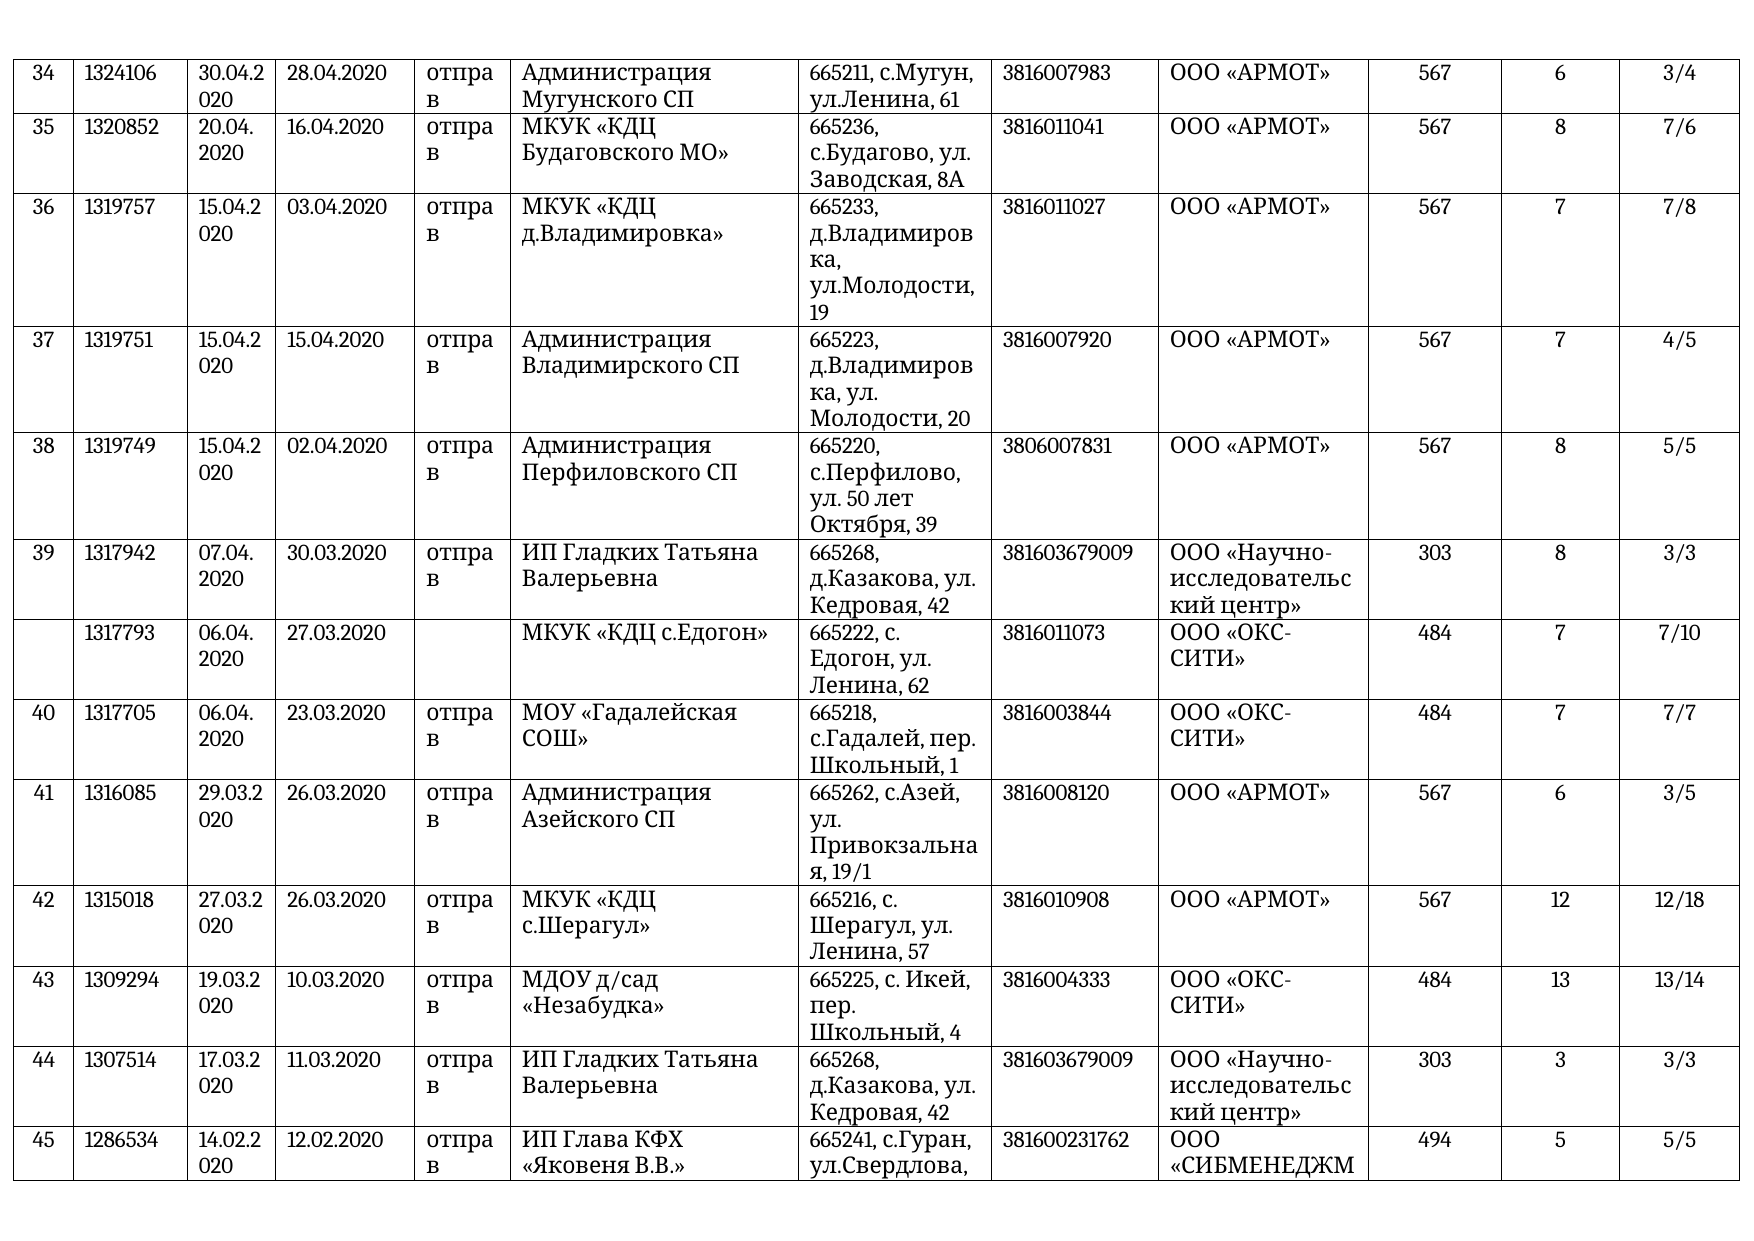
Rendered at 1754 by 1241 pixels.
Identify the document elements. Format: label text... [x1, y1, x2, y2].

table_cell 3816011027 [992, 194, 1158, 326]
table_cell 1317942 [74, 540, 187, 619]
table_cell 567 [1369, 114, 1501, 193]
table_cell ИП Гладких Татьяна Валерьевна [511, 1047, 798, 1126]
table_cell ООО «АРМОТ» [1159, 114, 1368, 193]
table_cell 1319757 [74, 194, 187, 326]
table_cell 06.04.2020 [188, 620, 275, 699]
table_cell 3806007831 [992, 433, 1158, 539]
table_cell 665211, с.Мугун, ул.Ленина, 61 [799, 60, 991, 113]
table_cell 17.03.2020 [188, 1047, 275, 1126]
table_cell [415, 620, 510, 699]
table_cell 1286534 [74, 1127, 187, 1179]
table_cell 34 [14, 60, 73, 113]
table_cell 1317705 [74, 700, 187, 779]
table_cell 1315018 [74, 886, 187, 966]
table_cell ООО «АРМОТ» [1159, 433, 1368, 539]
table_cell 27.03.2020 [188, 886, 275, 966]
table_cell отправ [415, 433, 510, 539]
table_cell 30.04.2020 [188, 60, 275, 113]
table_cell 567 [1369, 327, 1501, 432]
table_cell МОУ «Гадалейская СОШ» [511, 700, 798, 779]
table_cell 13 [1502, 967, 1619, 1046]
table_cell ИП Гладких Татьяна Валерьевна [511, 540, 798, 619]
table_cell 15.04.2020 [188, 327, 275, 432]
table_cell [799, 1127, 991, 1179]
table_cell 45 [14, 1127, 73, 1179]
table_cell 665225, с. Икей, пер. Школьный, 4 [799, 967, 991, 1046]
table_cell 19.03.2020 [188, 967, 275, 1046]
table_cell 15.04.2020 [188, 433, 275, 539]
table_cell 665223, д.Владимировка, ул. Молодости, 20 [799, 327, 991, 432]
table_cell 7/7 [1620, 700, 1739, 779]
table_cell 381603679009 [992, 540, 1158, 619]
table_cell 20.04.2020 [188, 114, 275, 193]
table_cell ООО «АРМОТ» [1159, 194, 1368, 326]
table_cell 26.03.2020 [276, 886, 414, 966]
table_cell 06.04.2020 [188, 700, 275, 779]
table_cell 41 [14, 780, 73, 885]
table_cell 381600231762 [992, 1127, 1158, 1179]
table_cell ООО «АРМОТ» [1159, 60, 1368, 113]
table_cell ООО «Научно-исследовательский центр» [1159, 540, 1368, 619]
table_cell МКУК «КДЦ Будаговского МО» [511, 114, 798, 193]
table_cell 4/5 [1620, 327, 1739, 432]
table_cell ООО «ОКС-СИТИ» [1159, 620, 1368, 699]
table_cell 5/5 [1620, 433, 1739, 539]
table_cell отправ [415, 886, 510, 966]
table_cell 12 [1502, 886, 1619, 966]
table_cell 29.03.2020 [188, 780, 275, 885]
table_cell 10.03.2020 [276, 967, 414, 1046]
table_cell 494 [1369, 1127, 1501, 1179]
table_cell [14, 620, 73, 699]
table_cell 567 [1369, 433, 1501, 539]
table_cell МКУК «КДЦ с.Шерагул» [511, 886, 798, 966]
table_cell 1317793 [74, 620, 187, 699]
table_cell 7/6 [1620, 114, 1739, 193]
table_cell отправ [415, 114, 510, 193]
table_cell 1319751 [74, 327, 187, 432]
table_cell отправ [415, 1127, 510, 1179]
table_cell 665220, с.Перфилово, ул. 50 лет Октября, 39 [799, 433, 991, 539]
table_cell 16.04.2020 [276, 114, 414, 193]
table_cell ООО «СИБМЕНЕДЖМЕНТ» [1159, 1127, 1368, 1179]
table_cell 6 [1502, 780, 1619, 885]
table_cell 567 [1369, 886, 1501, 966]
table_cell ООО «АРМОТ» [1159, 327, 1368, 432]
table_cell отправ [415, 700, 510, 779]
table_cell ООО «ОКС-СИТИ» [1159, 700, 1368, 779]
table_cell 23.03.2020 [276, 700, 414, 779]
table_cell отправ [415, 60, 510, 113]
table_cell 7/10 [1620, 620, 1739, 699]
table_cell 3816011041 [992, 114, 1158, 193]
table_cell 7 [1502, 327, 1619, 432]
table_cell 7 [1502, 194, 1619, 326]
table_cell 3 [1502, 1047, 1619, 1126]
table_cell отправ [415, 194, 510, 326]
table_cell 03.04.2020 [276, 194, 414, 326]
table_cell 12.02.2020 [276, 1127, 414, 1179]
table_cell 3816007983 [992, 60, 1158, 113]
table_cell 3816007920 [992, 327, 1158, 432]
table_cell 7 [1502, 620, 1619, 699]
table_cell 567 [1369, 60, 1501, 113]
table_cell отправ [415, 1047, 510, 1126]
table_cell 3/5 [1620, 780, 1739, 885]
table_cell отправ [415, 540, 510, 619]
table_cell 1324106 [74, 60, 187, 113]
table_cell 665268, д.Казакова, ул. Кедровая, 42 [799, 1047, 991, 1126]
table_cell ООО «Научно-исследовательский центр» [1159, 1047, 1368, 1126]
table_cell 02.04.2020 [276, 433, 414, 539]
table_cell 13/14 [1620, 967, 1739, 1046]
table_cell МДОУ д/сад «Незабудка» [511, 967, 798, 1046]
table_cell отправ [415, 327, 510, 432]
table_cell 567 [1369, 780, 1501, 885]
table_cell 27.03.2020 [276, 620, 414, 699]
table_cell 303 [1369, 540, 1501, 619]
table_cell 12/18 [1620, 886, 1739, 966]
table_cell 484 [1369, 967, 1501, 1046]
table_cell 37 [14, 327, 73, 432]
table_cell 3816004333 [992, 967, 1158, 1046]
table_cell 567 [1369, 194, 1501, 326]
table_cell 665236, с.Будагово, ул. Заводская, 8А [799, 114, 991, 193]
table_cell 7/8 [1620, 194, 1739, 326]
table_cell 3/3 [1620, 1047, 1739, 1126]
table_cell МКУК «КДЦ д.Владимировка» [511, 194, 798, 326]
table_cell 665222, с. Едогон, ул. Ленина, 62 [799, 620, 991, 699]
table_cell 8 [1502, 114, 1619, 193]
table_cell 38 [14, 433, 73, 539]
table_cell 665268, д.Казакова, ул. Кедровая, 42 [799, 540, 991, 619]
table_cell 40 [14, 700, 73, 779]
table_cell 5 [1502, 1127, 1619, 1179]
table_cell 8 [1502, 540, 1619, 619]
table_cell 28.04.2020 [276, 60, 414, 113]
table_cell Администрация Мугунского СП [511, 60, 798, 113]
table_cell ООО «ОКС-СИТИ» [1159, 967, 1368, 1046]
table_cell 1320852 [74, 114, 187, 193]
table_cell 36 [14, 194, 73, 326]
table_cell 3816011073 [992, 620, 1158, 699]
table_cell 07.04.2020 [188, 540, 275, 619]
table_cell 665233, д.Владимировка, ул.Молодости, 19 [799, 194, 991, 326]
table_cell ООО «АРМОТ» [1159, 780, 1368, 885]
table_cell Администрация Перфиловского СП [511, 433, 798, 539]
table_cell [511, 1127, 798, 1179]
table_cell 11.03.2020 [276, 1047, 414, 1126]
table_cell 3816003844 [992, 700, 1158, 779]
table_cell 15.04.2020 [276, 327, 414, 432]
table_cell 15.04.2020 [188, 194, 275, 326]
table_cell 3816010908 [992, 886, 1158, 966]
table_cell 26.03.2020 [276, 780, 414, 885]
table_cell 5/5 [1620, 1127, 1739, 1179]
table_cell 3/4 [1620, 60, 1739, 113]
table_cell 43 [14, 967, 73, 1046]
table_cell 381603679009 [992, 1047, 1158, 1126]
table_cell 30.03.2020 [276, 540, 414, 619]
table_cell 1307514 [74, 1047, 187, 1126]
table_cell отправ [415, 967, 510, 1046]
table_cell 665218, с.Гадалей, пер. Школьный, 1 [799, 700, 991, 779]
table_cell 39 [14, 540, 73, 619]
table_cell отправ [415, 780, 510, 885]
table_cell 3816008120 [992, 780, 1158, 885]
table_cell 303 [1369, 1047, 1501, 1126]
table_cell 7 [1502, 700, 1619, 779]
table_cell 1316085 [74, 780, 187, 885]
table_cell 14.02.2020 [188, 1127, 275, 1179]
table_cell 35 [14, 114, 73, 193]
table_cell Администрация Азейского СП [511, 780, 798, 885]
table_cell МКУК «КДЦ с.Едогон» [511, 620, 798, 699]
table_cell 484 [1369, 700, 1501, 779]
table_cell 3/3 [1620, 540, 1739, 619]
table_cell 665216, с. Шерагул, ул. Ленина, 57 [799, 886, 991, 966]
table_cell 484 [1369, 620, 1501, 699]
table_cell 8 [1502, 433, 1619, 539]
table_cell 1309294 [74, 967, 187, 1046]
table_cell 44 [14, 1047, 73, 1126]
table_cell 42 [14, 886, 73, 966]
table_cell 1319749 [74, 433, 187, 539]
table_cell 665262, с.Азей, ул. Привокзальная, 19/1 [799, 780, 991, 885]
table_cell Администрация Владимирского СП [511, 327, 798, 432]
table_cell ООО «АРМОТ» [1159, 886, 1368, 966]
table_cell 6 [1502, 60, 1619, 113]
